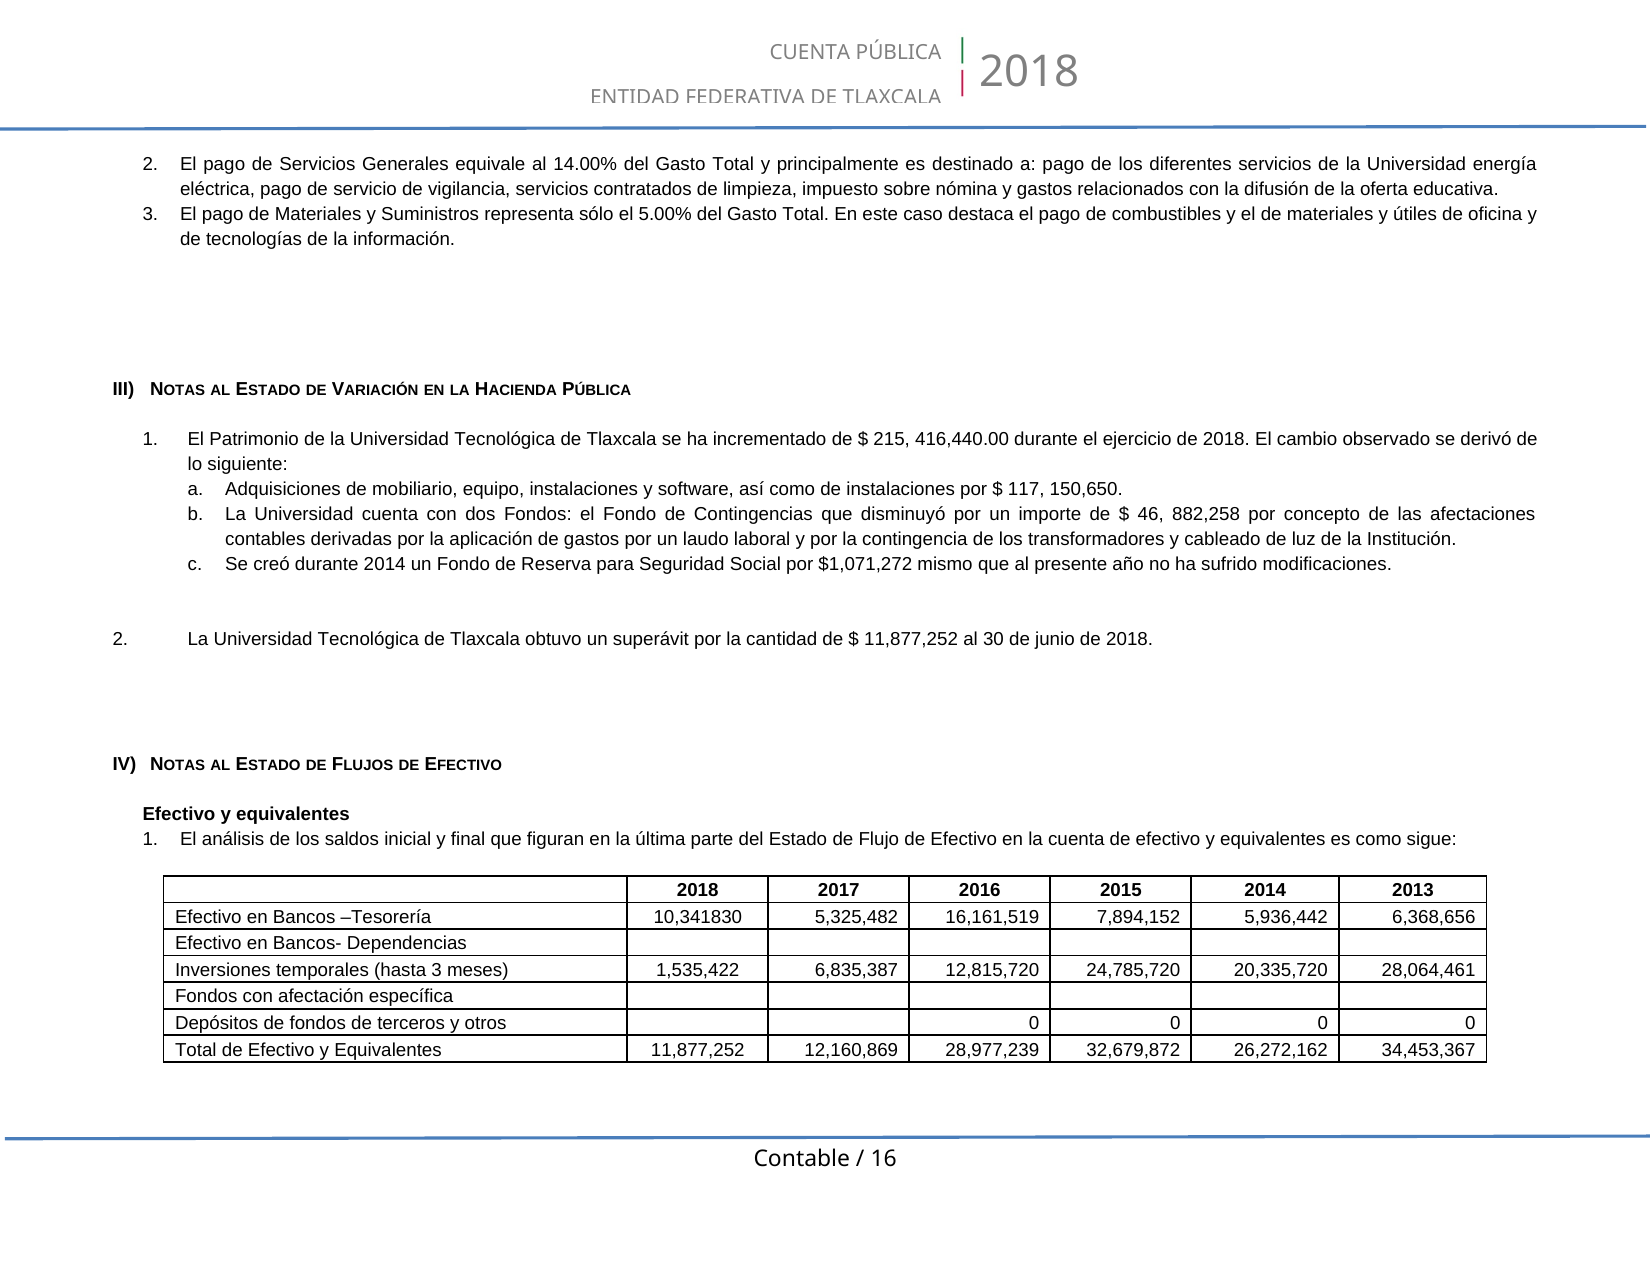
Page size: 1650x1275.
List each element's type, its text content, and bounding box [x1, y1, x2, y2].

table_cell 1,535,422 [628, 956, 767, 981]
table_cell [769, 983, 908, 1008]
text Efectivo y equivalentes [142, 800, 1538, 825]
table_cell 7,894,152 [1051, 903, 1190, 928]
table_cell Efectivo en Bancos- Dependencias [164, 930, 626, 955]
table_cell 34,453,367 [1340, 1036, 1486, 1061]
table_cell 20,335,720 [1192, 956, 1338, 981]
text IV) Notas al Estado de Flujos de Efectivo [112, 750, 1538, 775]
table_cell 5,325,482 [769, 903, 908, 928]
table_cell [910, 983, 1049, 1008]
table_cell 32,679,872 [1051, 1036, 1190, 1061]
table_header 2014 [1192, 877, 1338, 902]
table_cell Inversiones temporales (hasta 3 meses) [164, 956, 626, 981]
list La Universidad cuenta con dos Fondos: el Fondo de Contingencias que disminuyó por un importe de $ 46, 882,258 por concepto de las afectaciones contables derivadas por la aplicación de gastos por un laudo laboral y por la contingencia de los transformadores y cableado de luz de la Institución. [187, 500, 1538, 550]
picture [956, 28, 974, 100]
text III) Notas al Estado de Variación en la Hacienda Pública [112, 375, 1538, 400]
list La Universidad Tecnológica de Tlaxcala obtuvo un superávit por la cantidad de $ 11,877,252 al 30 de junio de 2018. [112, 625, 1538, 650]
table_cell 0 [1192, 1010, 1338, 1034]
table_cell 26,272,162 [1192, 1036, 1338, 1061]
table_header 2017 [769, 877, 908, 902]
table_cell 12,160,869 [769, 1036, 908, 1061]
table_cell 6,368,656 [1340, 903, 1486, 928]
list El análisis de los saldos inicial y final que figuran en la última parte del Estado de Flujo de Efectivo en la cuenta de efectivo y equivalentes es como sigue: [142, 825, 1538, 850]
table_cell [628, 930, 767, 955]
table_cell 10,341830 [628, 903, 767, 928]
table_header 2013 [1340, 877, 1486, 902]
list Adquisiciones de mobiliario, equipo, instalaciones y software, así como de instalaciones por $ 117, 150,650. [187, 475, 1538, 500]
table_header [164, 877, 626, 902]
table_cell 11,877,252 [628, 1036, 767, 1061]
table_cell 6,835,387 [769, 956, 908, 981]
table_cell Efectivo en Bancos –Tesorería [164, 903, 626, 928]
table_cell [628, 1010, 767, 1034]
table_cell [628, 983, 767, 1008]
table_cell [1051, 983, 1190, 1008]
table_cell 0 [1340, 1010, 1486, 1034]
list Se creó durante 2014 un Fondo de Reserva para Seguridad Social por $1,071,272 mismo que al presente año no ha sufrido modificaciones. [187, 550, 1538, 575]
table_cell 16,161,519 [910, 903, 1049, 928]
table_cell Fondos con afectación específica [164, 983, 626, 1008]
table_cell 5,936,442 [1192, 903, 1338, 928]
table_cell 28,977,239 [910, 1036, 1049, 1061]
table_cell [769, 1010, 908, 1034]
list El pago de Materiales y Suministros representa sólo el 5.00% del Gasto Total. En este caso destaca el pago de combustibles y el de materiales y útiles de oficina y de tecnologías de la información. [142, 200, 1538, 250]
table_cell Total de Efectivo y Equivalentes [164, 1036, 626, 1061]
table_header 2015 [1051, 877, 1190, 902]
table_cell 0 [1051, 1010, 1190, 1034]
table_header 2016 [910, 877, 1049, 902]
table_cell [1051, 930, 1190, 955]
table_cell 12,815,720 [910, 956, 1049, 981]
table_header 2018 [628, 877, 767, 902]
table_cell 0 [910, 1010, 1049, 1034]
table_cell [1340, 983, 1486, 1008]
table_cell Depósitos de fondos de terceros y otros [164, 1010, 626, 1034]
table_cell [1192, 983, 1338, 1008]
table_cell [769, 930, 908, 955]
table_cell [1340, 930, 1486, 955]
table_cell [1192, 930, 1338, 955]
table_cell [910, 930, 1049, 955]
list El pago de Servicios Generales equivale al 14.00% del Gasto Total y principalmente es destinado a: pago de los diferentes servicios de la Universidad energía eléctrica, pago de servicio de vigilancia, servicios contratados de limpieza, impuesto sobre nómina y gastos relacionados con la difusión de la oferta educativa. [142, 150, 1538, 200]
table_cell 28,064,461 [1340, 956, 1486, 981]
list El Patrimonio de la Universidad Tecnológica de Tlaxcala se ha incrementado de $ 215, 416,440.00 durante el ejercicio de 2018. El cambio observado se derivó de lo siguiente: [142, 425, 1538, 475]
table_cell 24,785,720 [1051, 956, 1190, 981]
